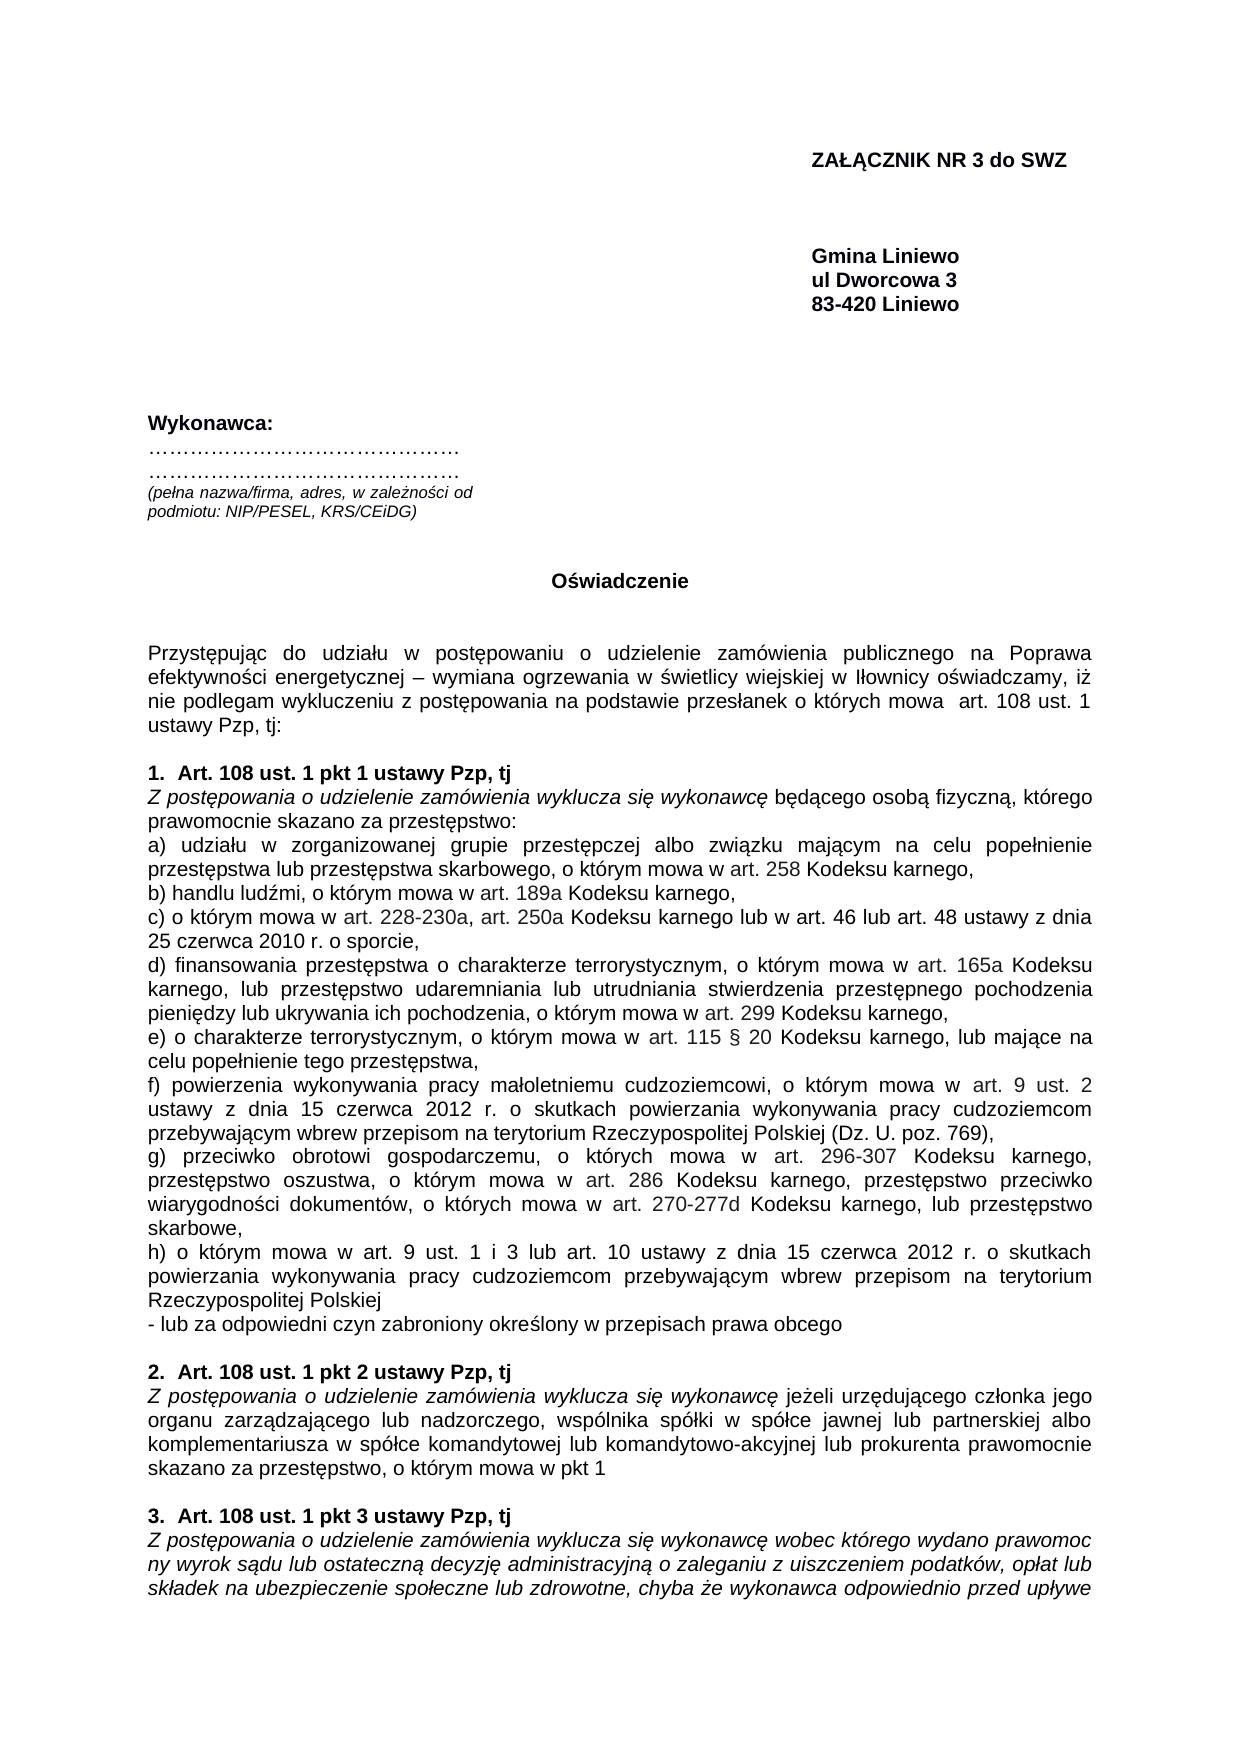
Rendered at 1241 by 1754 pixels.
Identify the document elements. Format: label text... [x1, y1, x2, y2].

list Art. 108 ust. 1 pkt 2 ustawy Pzp, tj [148, 1360, 1093, 1384]
text b) handlu ludźmi, o którym mowa w art. 189a Kodeksu karnego, [148, 881, 1093, 905]
text h) o którym mowa w art. 9 ust. 1 i 3 lub art. 10 ustawy z dnia 15 czerwca 2012 r. o skutkach powierzania wykonywania pracy cudzoziemcom przebywającym wbrew przepisom na terytorium Rzeczypospolitej Polskiej [148, 1240, 1093, 1312]
text ul Dworcowa 3 [811, 267, 1093, 291]
text e) o charakterze terrorystycznym, o którym mowa w art. 115 § 20 Kodeksu karnego, lub mające na celu popełnienie tego przestępstwa, [148, 1024, 1093, 1072]
text Oświadczenie [148, 569, 1093, 593]
text Z postępowania o udzielenie zamówienia wyklucza się wykonawcę będącego osobą fizyczną, którego prawomocnie skazano za przestępstwo: [148, 785, 1093, 833]
text Przystępując do udziału w postępowaniu o udzielenie zamówienia publicznego na Poprawa efektywności energetycznej – wymiana ogrzewania w świetlicy wiejskiej w Iłownicy oświadczamy, iż nie podlegam wykluczeniu z postępowania na podstawie przesłanek o których mowa art. 108 ust. 1 ustawy Pzp, tj: [148, 641, 1093, 737]
text Wykonawca: [148, 411, 1093, 435]
text f) powierzenia wykonywania pracy małoletniemu cudzoziemcowi, o którym mowa w art. 9 ust. 2 ustawy z dnia 15 czerwca 2012 r. o skutkach powierzania wykonywania pracy cudzoziemcom przebywającym wbrew przepisom na terytorium Rzeczypospolitej Polskiej (Dz. U. poz. 769), [148, 1072, 1093, 1144]
text Z postępowania o udzielenie zamówienia wyklucza się wykonawcę jeżeli urzędującego członka jego organu zarządzającego lub nadzorczego, wspólnika spółki w spółce jawnej lub partnerskiej albo komplementariusza w spółce komandytowej lub komandytowo-akcyjnej lub prokurenta prawomocnie skazano za przestępstwo, o którym mowa w pkt 1 [148, 1384, 1093, 1480]
text - lub za odpowiedni czyn zabroniony określony w przepisach prawa obcego [148, 1312, 1093, 1336]
list Art. 108 ust. 1 pkt 1 ustawy Pzp, tj [148, 761, 1093, 785]
text 83-420 Liniewo [811, 291, 1093, 315]
text a) udziału w zorganizowanej grupie przestępczej albo związku mającym na celu popełnienie przestępstwa lub przestępstwa skarbowego, o którym mowa w art. 258 Kodeksu karnego, [148, 833, 1093, 881]
text g) przeciwko obrotowi gospodarczemu, o których mowa w art. 296-307 Kodeksu karnego, przestępstwo oszustwa, o którym mowa w art. 286 Kodeksu karnego, przestępstwo przeciwko wiarygodności dokumentów, o których mowa w art. 270-277d Kodeksu karnego, lub przestępstwo skarbowe, [148, 1144, 1093, 1240]
text d) finansowania przestępstwa o charakterze terrorystycznym, o którym mowa w art. 165a Kodeksu karnego, lub przestępstwo udaremniania lub utrudniania stwierdzenia przestępnego pochodzenia pieniędzy lub ukrywania ich pochodzenia, o którym mowa w art. 299 Kodeksu karnego, [148, 953, 1093, 1024]
text ZAŁĄCZNIK NR 3 do SWZ [738, 148, 1093, 172]
list Art. 108 ust. 1 pkt 3 ustawy Pzp, tj [148, 1504, 1093, 1528]
text ……………………………………………………………………………… [148, 435, 472, 483]
text c) o którym mowa w art. 228-230a, art. 250a Kodeksu karnego lub w art. 46 lub art. 48 ustawy z dnia 25 czerwca 2010 r. o sporcie, [148, 905, 1093, 953]
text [148, 1528, 1093, 1599]
text (pełna nazwa/firma, adres, w zależności od podmiotu: NIP/PESEL, KRS/CEiDG) [148, 483, 472, 521]
text Gmina Liniewo [811, 243, 1093, 267]
